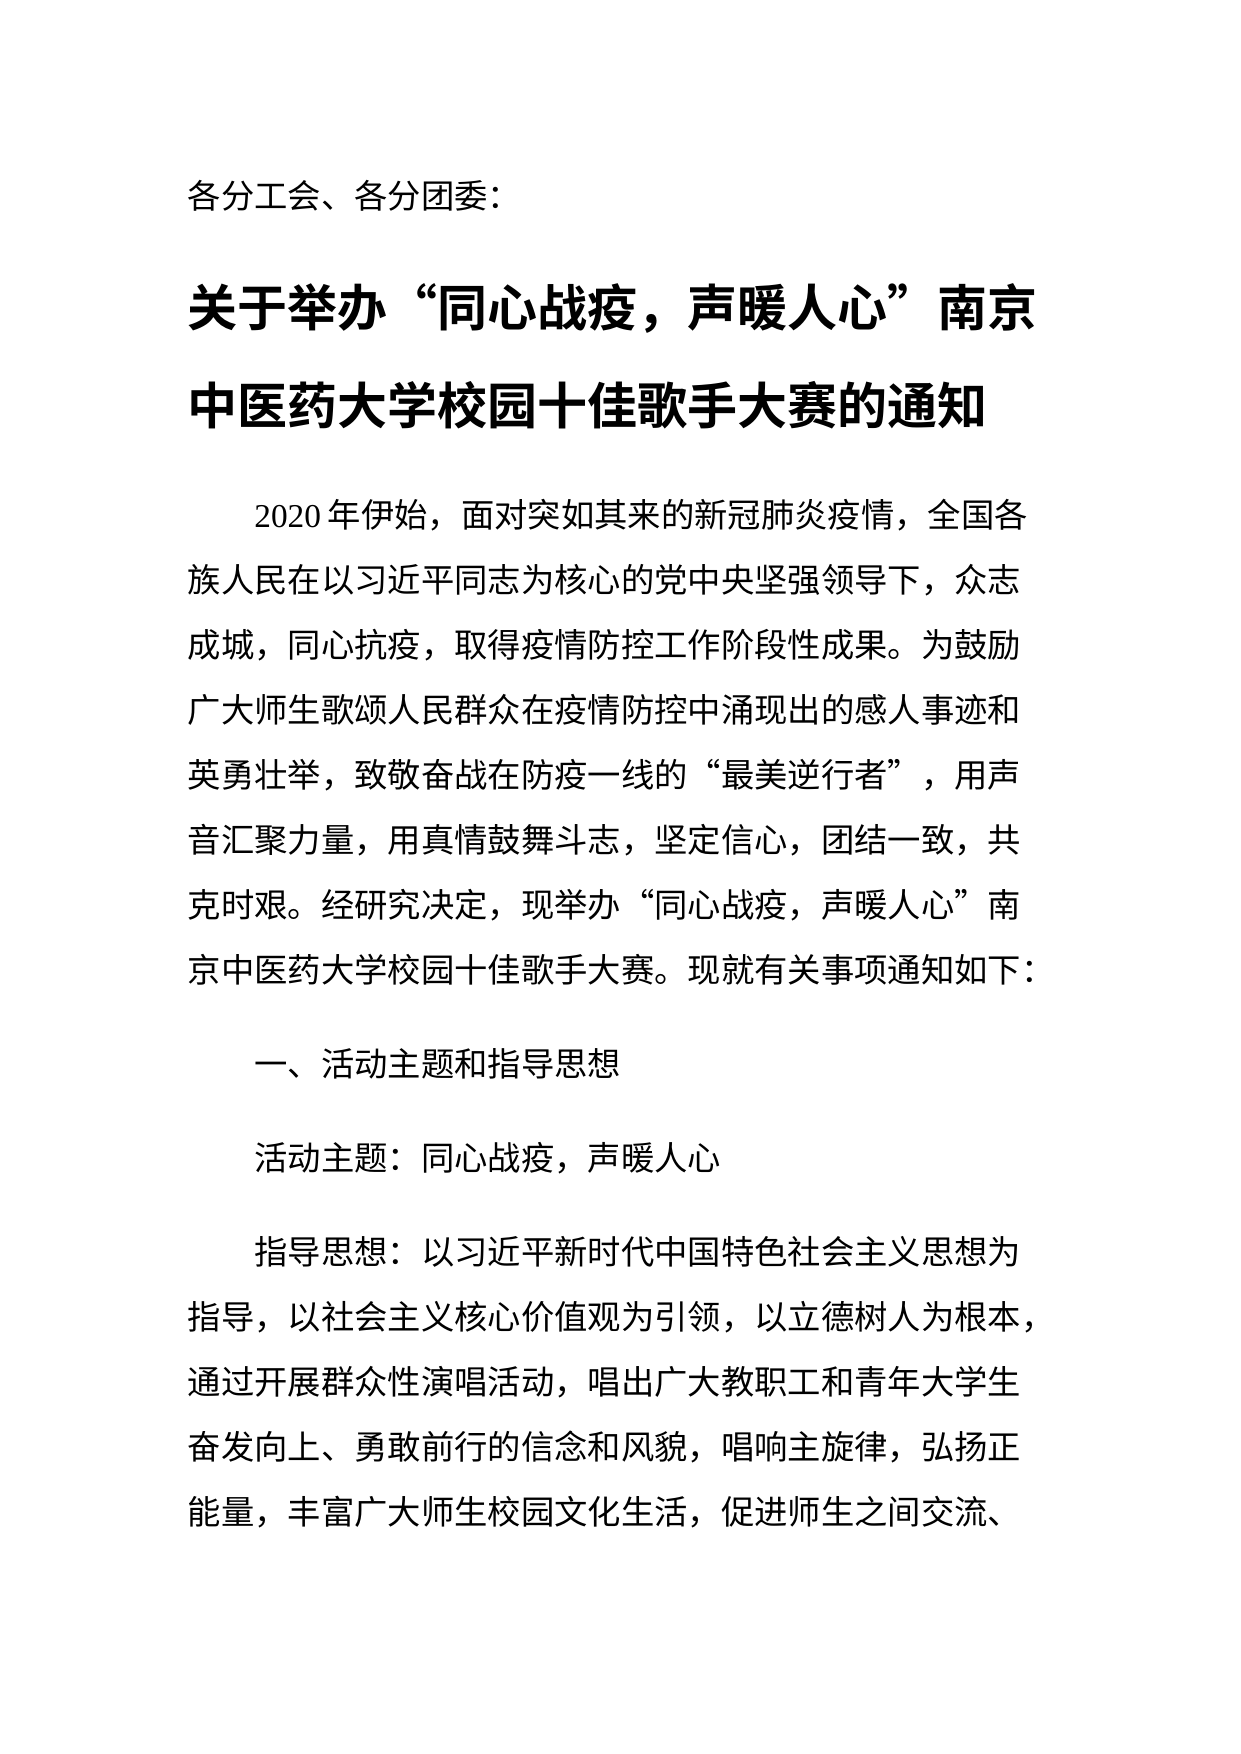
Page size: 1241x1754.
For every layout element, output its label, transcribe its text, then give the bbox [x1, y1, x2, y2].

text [187, 1218, 1053, 1543]
text 2020年伊始，面对突如其来的新冠肺炎疫情，全国各族人民在以习近平同志为核心的党中央坚强领导下，众志成城，同心抗疫，取得疫情防控工作阶段性成果。为鼓励广大师生歌颂人民群众在疫情防控中涌现出的感人事迹和英勇壮举，致敬奋战在防疫一线的“最美逆行者”，用声音汇聚力量，用真情鼓舞斗志，坚定信心，团结一致，共克时艰。经研究决定，现举办“同心战疫，声暖人心”南京中医药大学校园十佳歌手大赛。现就有关事项通知如下： [187, 480, 1053, 1000]
text 活动主题：同心战疫，声暖人心 [187, 1124, 1053, 1189]
text 关于举办“同心战疫，声暖人心”南京中医药大学校园十佳歌手大赛的通知 [187, 256, 1053, 451]
text 一、活动主题和指导思想 [187, 1029, 1053, 1094]
text 各分工会、各分团委： [187, 162, 1053, 227]
